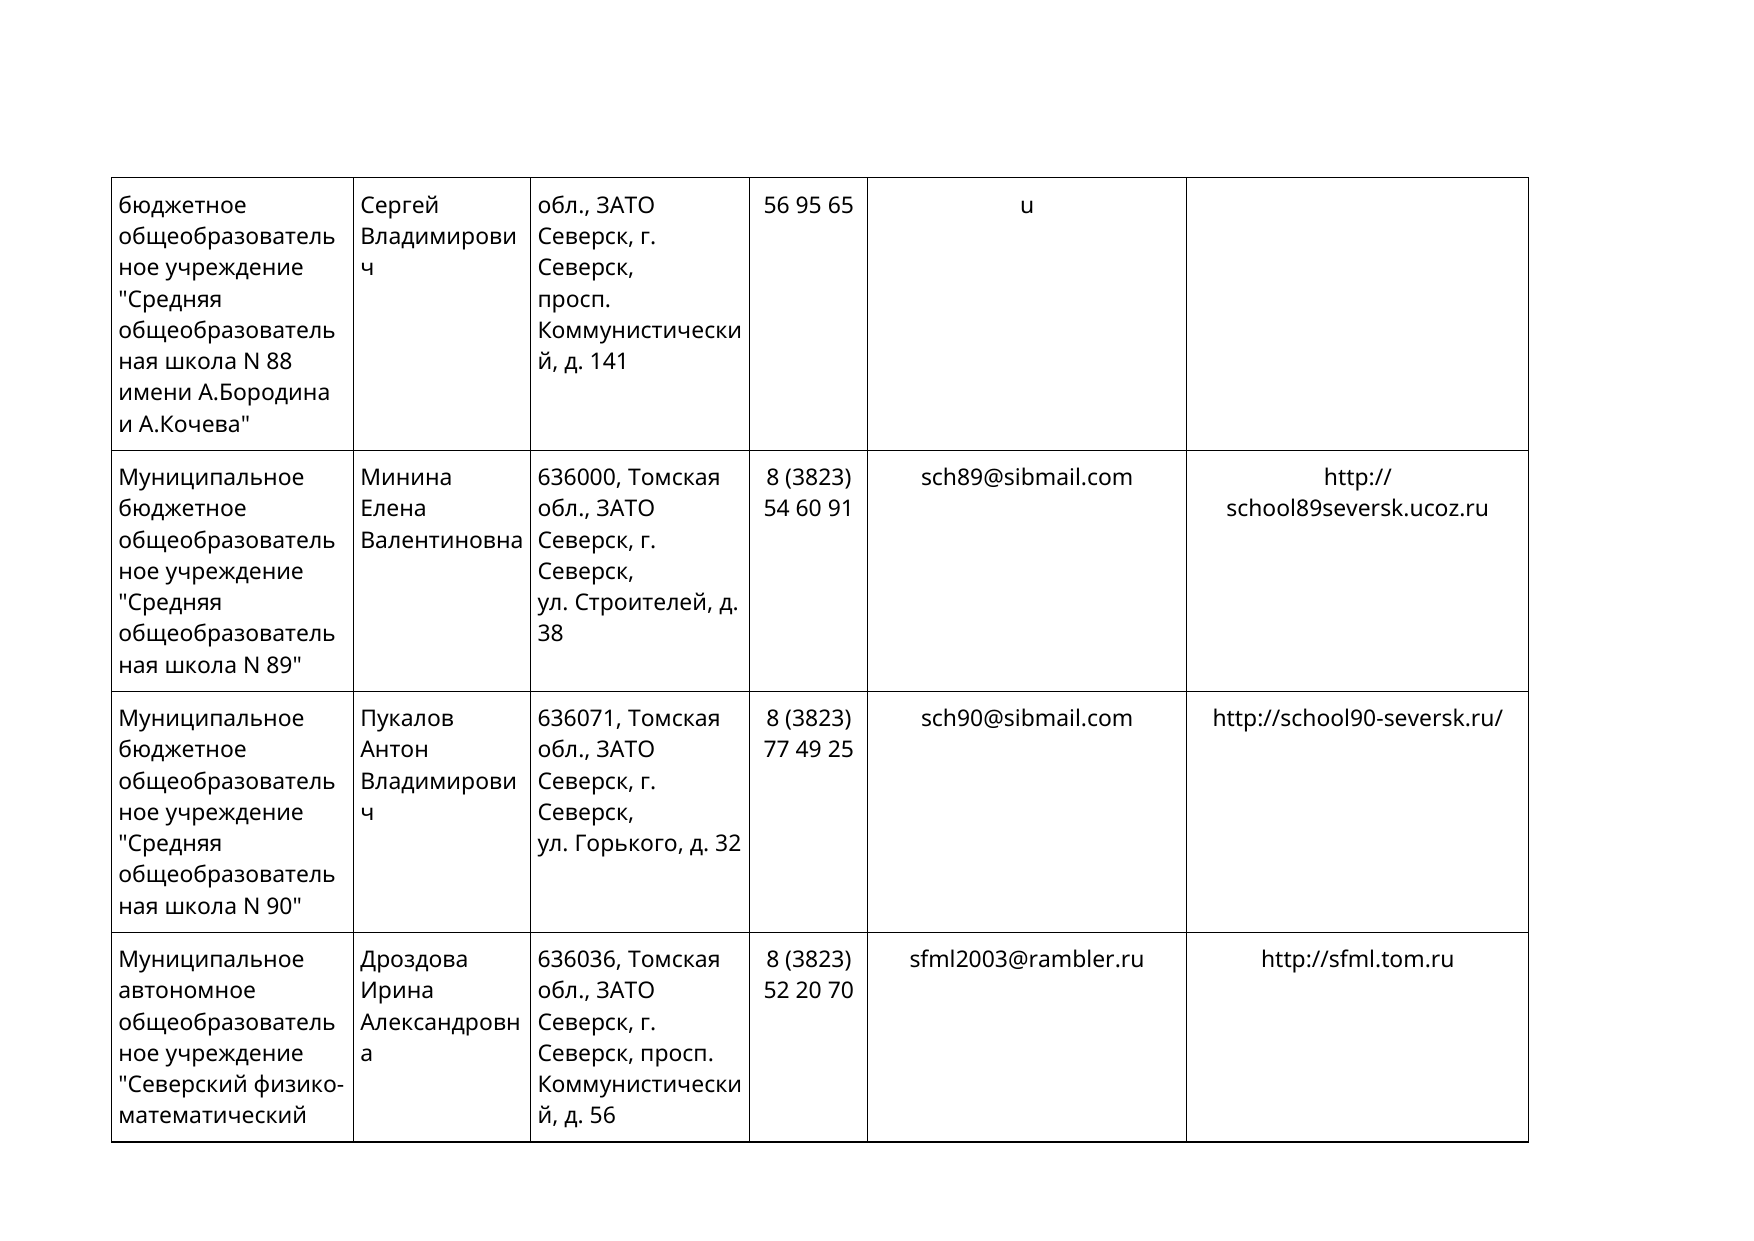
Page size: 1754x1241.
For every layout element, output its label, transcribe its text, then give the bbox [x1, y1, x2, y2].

table_cell Муниципальное бюджетное общеобразовательное учреждение "Средняя общеобразовательная школа N 90" [112, 692, 353, 932]
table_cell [354, 178, 530, 449]
table_cell 636000, Томская обл., ЗАТО Северск, г. Северск, ул. Строителей, д. 38 [531, 451, 749, 691]
table_cell 8 (3823) 56 95 65 [750, 178, 867, 449]
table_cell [112, 933, 353, 1141]
table_cell 8 (3823) 52 20 70 [750, 933, 867, 1141]
table_cell 636071, Томская обл., ЗАТО Северск, г. Северск, ул. Горького, д. 32 [531, 692, 749, 932]
table_cell 8 (3823) 77 49 25 [750, 692, 867, 932]
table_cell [868, 178, 1186, 449]
table_cell http://school90-seversk.ru/ [1187, 692, 1528, 932]
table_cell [531, 178, 749, 449]
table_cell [531, 933, 749, 1141]
table_cell sch89@sibmail.com [868, 451, 1186, 691]
table_cell sch90@sibmail.com [868, 692, 1186, 932]
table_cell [112, 178, 353, 449]
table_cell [1187, 178, 1528, 449]
table_cell http://school89seversk.ucoz.ru [1187, 451, 1528, 691]
table_cell Муниципальное бюджетное общеобразовательное учреждение "Средняя общеобразовательная школа N 89" [112, 451, 353, 691]
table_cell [354, 933, 530, 1141]
table_cell 8 (3823) 54 60 91 [750, 451, 867, 691]
table_cell http://sfml.tom.ru [1187, 933, 1528, 1141]
table_cell Пукалов Антон Владимирович [354, 692, 530, 932]
table_cell Минина Елена Валентиновна [354, 451, 530, 691]
table_cell sfml2003@rambler.ru [868, 933, 1186, 1141]
